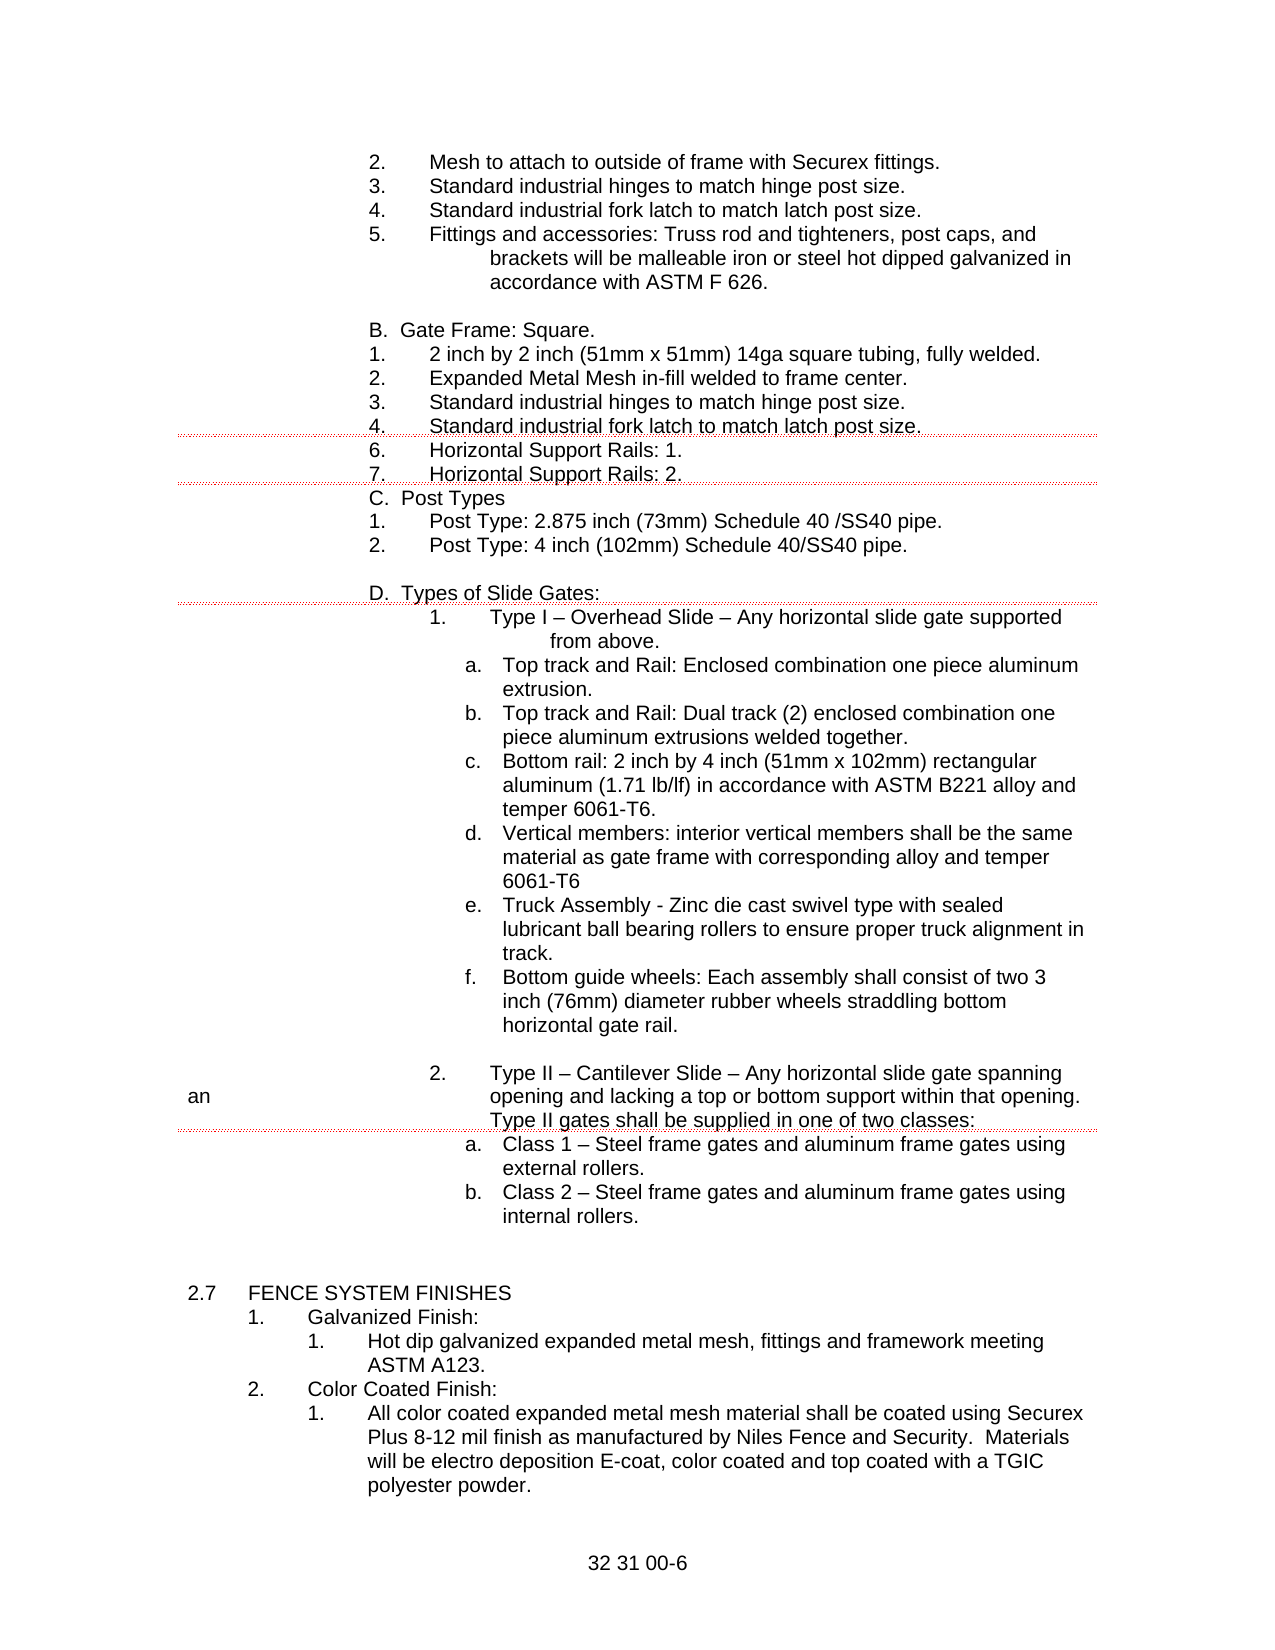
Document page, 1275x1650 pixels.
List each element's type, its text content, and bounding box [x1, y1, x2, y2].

list Horizontal Support Rails: 1. [369, 437, 1087, 461]
list Horizontal Support Rails: 2. [369, 461, 1087, 485]
list Top track and Rail: Dual track (2) enclosed combination one piece aluminum extrusions welded together. [465, 701, 1087, 749]
list Top track and Rail: Enclosed combination one piece aluminum extrusion. [465, 653, 1087, 701]
list Standard industrial hinges to match hinge post size. [369, 389, 1087, 413]
list Class 1 – Steel frame gates and aluminum frame gates using external rollers. [465, 1132, 1087, 1180]
text D. Types of Slide Gates: [367, 581, 1087, 605]
text C. Post Types [187, 485, 1087, 509]
list All color coated expanded metal mesh material shall be coated using Securex Plus 8-12 mil finish as manufactured by Niles Fence and Security. Materials will be electro deposition E-coat, color coated and top coated with a TGIC polyester powder. [307, 1401, 1087, 1496]
list Truck Assembly - Zinc die cast swivel type with sealed lubricant ball bearing rollers to ensure proper truck alignment in track. [465, 893, 1087, 964]
text 4. Standard industrial fork latch to match latch post size. [187, 198, 1087, 222]
list Class 2 – Steel frame gates and aluminum frame gates using internal rollers. [465, 1180, 1087, 1228]
list Expanded Metal Mesh in-fill welded to frame center. [369, 366, 1087, 389]
list Vertical members: interior vertical members shall be the same material as gate frame with corresponding alloy and temper 6061-T6 [465, 821, 1087, 893]
text 3. Standard industrial hinges to match hinge post size. [187, 174, 1087, 198]
text 2. Post Type: 4 inch (102mm) Schedule 40/SS40 pipe. [187, 533, 1087, 557]
text 1. Type I – Overhead Slide – Any horizontal slide gate supported from above. [367, 605, 1087, 653]
list Bottom guide wheels: Each assembly shall consist of two 3 inch (76mm) diameter rubber wheels straddling bottom horizontal gate rail. [465, 964, 1087, 1036]
text 2.7 FENCE SYSTEM FINISHES [187, 1281, 1087, 1305]
list Standard industrial fork latch to match latch post size. [369, 413, 1087, 437]
list Color Coated Finish: [247, 1377, 1087, 1401]
text 2. Mesh to attach to outside of frame with Securex fittings. [187, 150, 1087, 174]
text 1. Post Type: 2.875 inch (73mm) Schedule 40 /SS40 pipe. [187, 509, 1087, 533]
list Hot dip galvanized expanded metal mesh, fittings and framework meeting ASTM A123. [307, 1329, 1087, 1377]
text B. Gate Frame: Square. [187, 318, 1087, 342]
list Galvanized Finish: [247, 1305, 1087, 1329]
list 2 inch by 2 inch (51mm x 51mm) 14ga square tubing, fully welded. [369, 342, 1087, 366]
list Bottom rail: 2 inch by 4 inch (51mm x 102mm) rectangular aluminum (1.71 lb/lf) in accordance with ASTM B221 alloy and temper 6061-T6. [465, 749, 1087, 821]
text 2. Type II – Cantilever Slide – Any horizontal slide gate spanning an opening and lacking a top or bottom support within that opening. Type II gates shall be supplied in one of two classes: [187, 1060, 1087, 1132]
text 5. Fittings and accessories: Truss rod and tighteners, post caps, and brackets will be malleable iron or steel hot dipped galvanized in accordance with ASTM F 626. [187, 222, 1087, 294]
